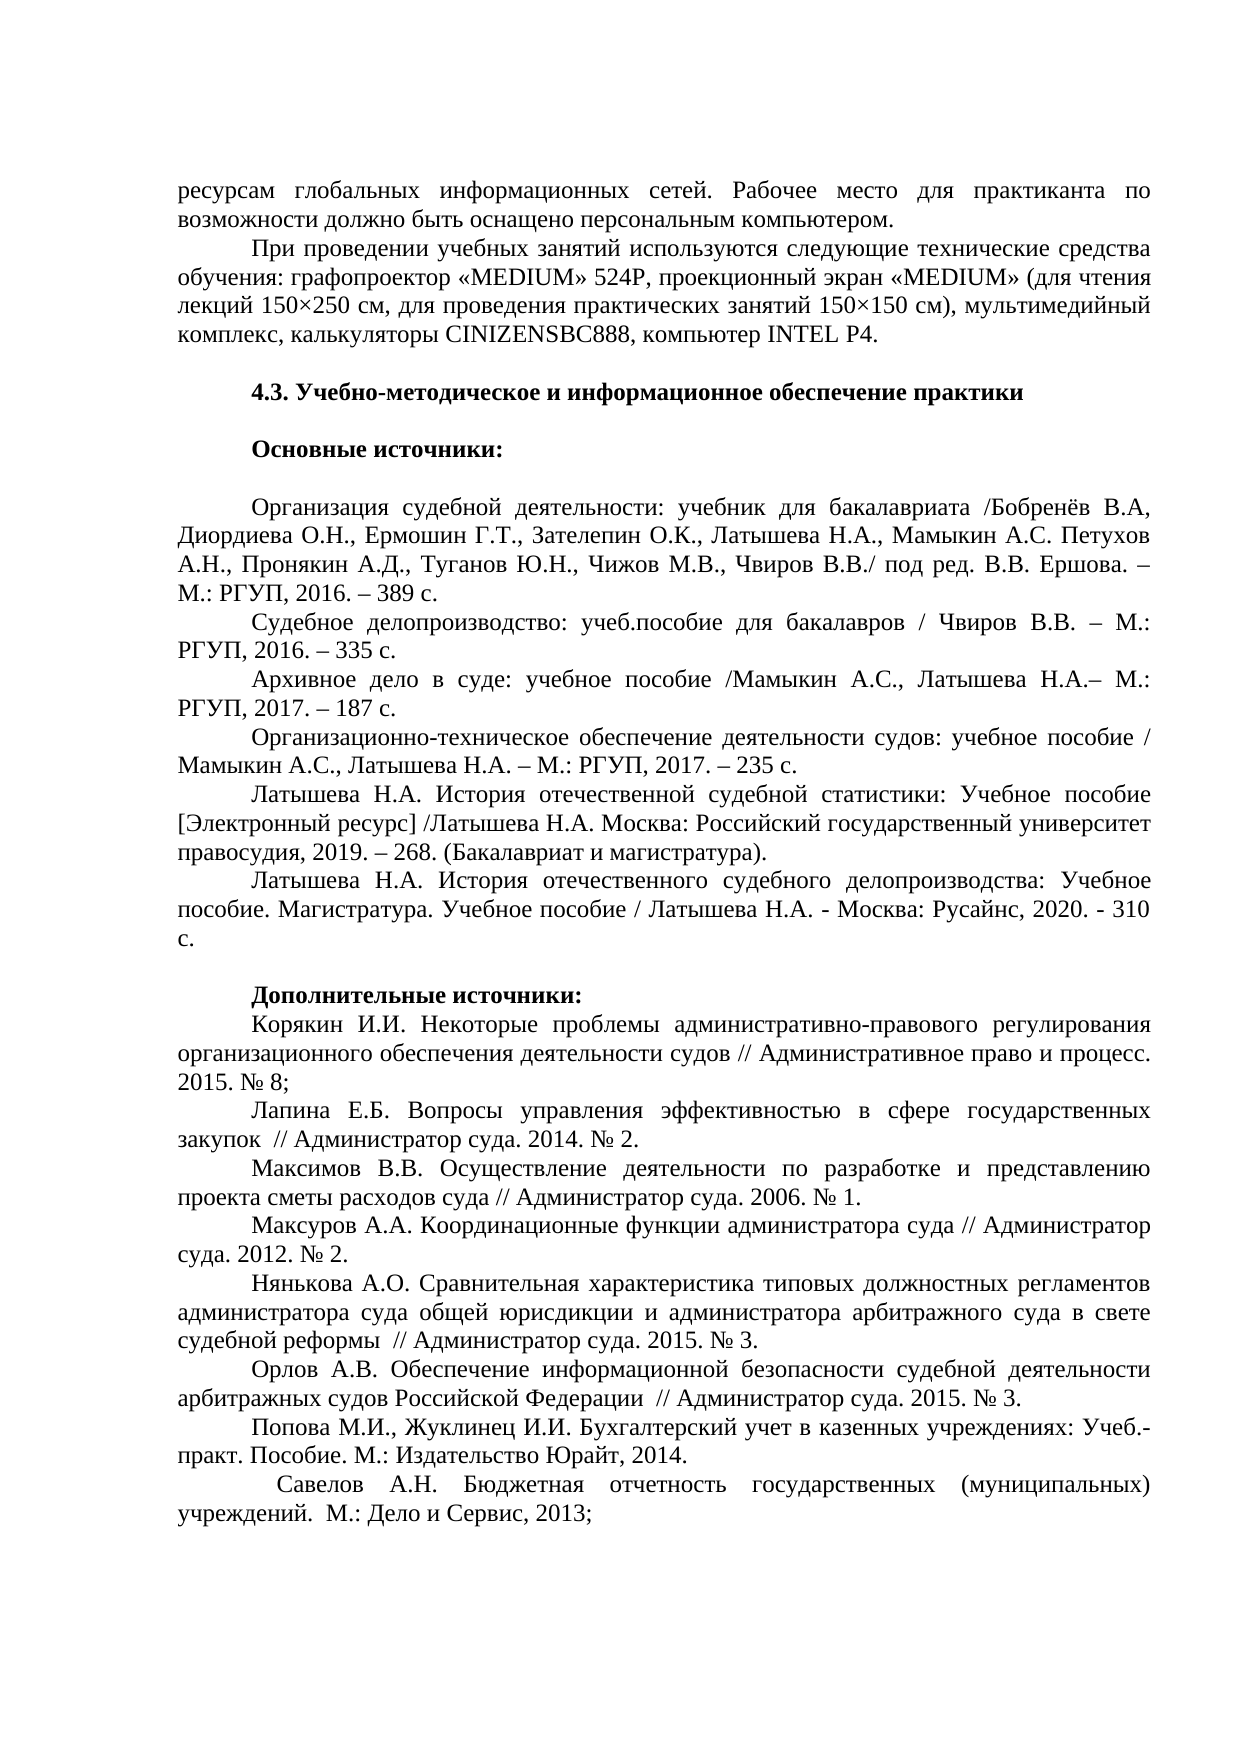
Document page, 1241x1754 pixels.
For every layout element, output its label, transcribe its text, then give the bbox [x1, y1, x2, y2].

text Савелов А.Н. Бюджетная отчетность государственных (муниципальных) учреждений. М.: Дело и Сервис, 2013; [177, 1469, 1152, 1527]
text Латышева Н.А. История отечественной судебной статистики: Учебное пособие [Электронный ресурс] /Латышева Н.А. Москва: Российский государственный университет правосудия, 2019. – 268. (Бакалавриат и магистратура). [177, 779, 1152, 866]
text Максимов В.В. Осуществление деятельности по разработке и представлению проекта сметы расходов суда // Администратор суда. 2006. № 1. [177, 1153, 1152, 1211]
text Архивное дело в суде: учебное пособие /Мамыкин А.С., Латышева Н.А.– М.: РГУП, 2017. – 187 с. [177, 664, 1152, 722]
text Нянькова А.О. Сравнительная характеристика типовых должностных регламентов администратора суда общей юрисдикции и администратора арбитражного суда в свете судебной реформы // Администратор суда. 2015. № 3. [177, 1268, 1152, 1354]
text Орлов А.В. Обеспечение информационной безопасности судебной деятельности арбитражных судов Российской Федерации // Администратор суда. 2015. № 3. [177, 1354, 1152, 1412]
text При проведении учебных занятий используются следующие технические средства обучения: графопроектор «MEDIUM» 524Р, проекционный экран «MEDIUM» (для чтения лекций 150×250 см, для проведения практических занятий 150×150 см), мультимедийный комплекс, калькуляторы CINIZENSBC888, компьютер INTEL Р4. [177, 233, 1152, 348]
text Организация судебной деятельности: учебник для бакалавриата /Бобренёв В.А, Диордиева О.Н., Ермошин Г.Т., Зателепин О.К., Латышева Н.А., Мамыкин А.С. Петухов А.Н., Пронякин А.Д., Туганов Ю.Н., Чижов М.В., Чвиров В.В./ под ред. В.В. Ершова. – М.: РГУП, 2016. – 389 с. [177, 492, 1152, 607]
text Максуров А.А. Координационные функции администратора суда // Администратор суда. 2012. № 2. [177, 1211, 1152, 1268]
text Лапина Е.Б. Вопросы управления эффективностью в сфере государственных закупок // Администратор суда. 2014. № 2. [177, 1096, 1152, 1153]
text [177, 176, 1152, 233]
text Судебное делопроизводство: учеб.пособие для бакалавров / Чвиров В.В. – М.: РГУП, 2016. – 335 с. [177, 607, 1152, 664]
text Корякин И.И. Некоторые проблемы административно-правового регулирования организационного обеспечения деятельности судов // Административное право и процесс. 2015. № 8; [177, 1009, 1152, 1096]
text Организационно-техническое обеспечение деятельности судов: учебное пособие / Мамыкин А.С., Латышева Н.А. – М.: РГУП, 2017. – 235 с. [177, 722, 1152, 779]
text 4.3. Учебно-методическое и информационное обеспечение практики [177, 377, 1152, 406]
text Попова М.И., Жуклинец И.И. Бухгалтерский учет в казенных учреждениях: Учеб.- практ. Пособие. М.: Издательство Юрайт, 2014. [177, 1412, 1152, 1469]
text Латышева Н.А. История отечественного судебного делопроизводства: Учебное пособие. Магистратура. Учебное пособие / Латышева Н.А. - Москва: Русайнс, 2020. - 310 с. [177, 866, 1152, 952]
text Дополнительные источники: [177, 981, 1152, 1009]
text Основные источники: [177, 434, 1152, 463]
